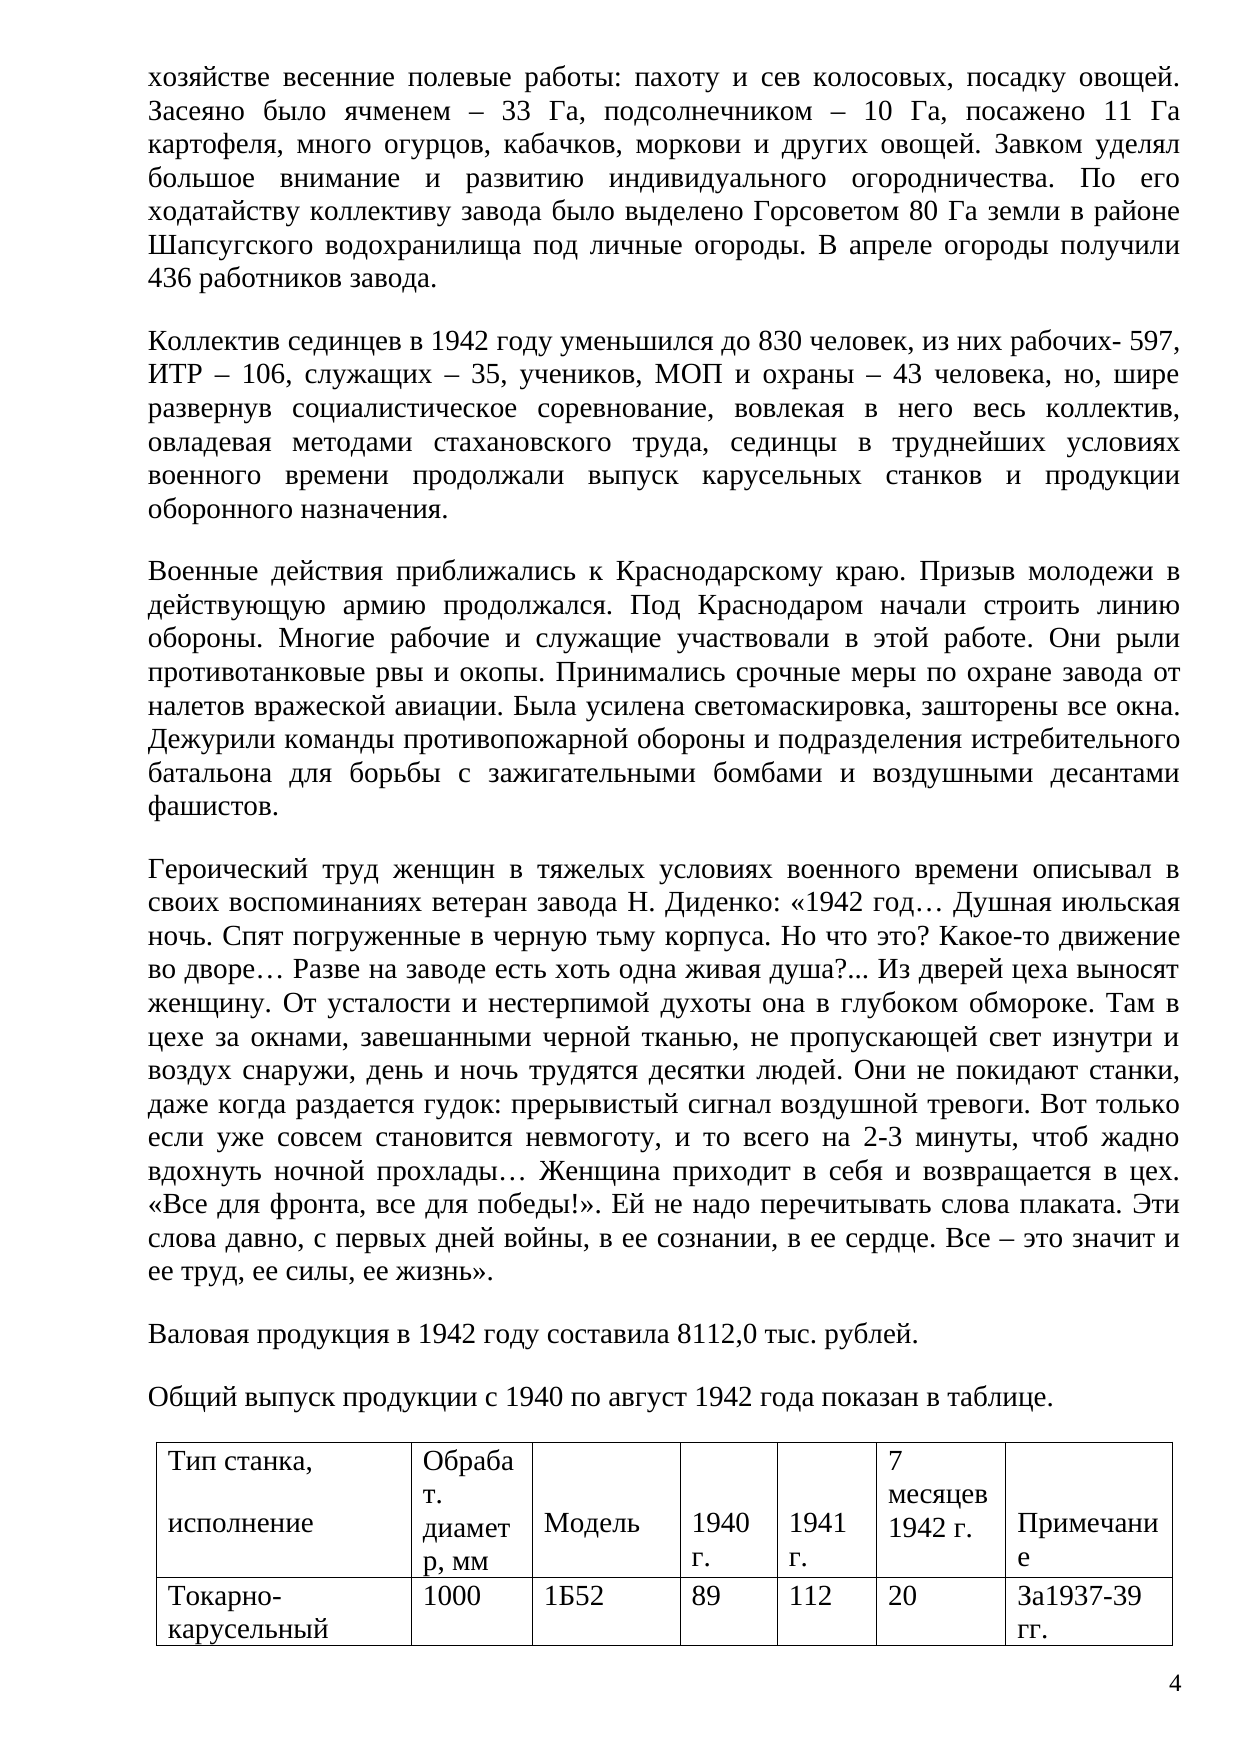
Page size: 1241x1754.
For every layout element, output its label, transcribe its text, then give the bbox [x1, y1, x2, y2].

table_cell 1000 [412, 1578, 532, 1645]
table_header Примечание [1006, 1443, 1172, 1577]
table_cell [157, 1578, 411, 1645]
text Военные действия приближались к Краснодарскому краю. Призыв молодежи в действующую армию продолжался. Под Краснодаром начали строить линию обороны. Многие рабочие и служащие участвовали в этой работе. Они рыли противотанковые рвы и окопы. Принимались срочные меры по охране завода от налетов вражеской авиации. Была усилена светомаскировка, зашторены все окна. Дежурили команды противопожарной обороны и подразделения истребительного батальона для борьбы с зажигательными бомбами и воздушными десантами фашистов. [148, 553, 1181, 822]
text Коллектив сединцев в 1942 году уменьшился до 830 человек, из них рабочих- 597, ИТР – 106, служащих – 35, учеников, МОП и охраны – 43 человека, но, шире развернув социалистическое соревнование, вовлекая в него весь коллектив, овладевая методами стахановского труда, сединцы в труднейших условиях военного времени продолжали выпуск карусельных станков и продукции оборонного назначения. [148, 323, 1181, 524]
table_header 7 месяцев 1942 г. [877, 1443, 1005, 1577]
table_header 1940 г. [681, 1443, 777, 1577]
table_header Модель [533, 1443, 680, 1577]
table_cell 112 [778, 1578, 876, 1645]
table_header Тип станка, исполнение [157, 1443, 411, 1577]
table_cell 89 [681, 1578, 777, 1645]
table_cell 20 [877, 1578, 1005, 1645]
text Валовая продукция в 1942 году составила 8112,0 тыс. рублей. [148, 1316, 1181, 1350]
table_header Обрабат. диаметр, мм [412, 1443, 532, 1577]
text Героический труд женщин в тяжелых условиях военного времени описывал в своих воспоминаниях ветеран завода Н. Диденко: «1942 год… Душная июльская ночь. Спят погруженные в черную тьму корпуса. Но что это? Какое-то движение во дворе… Разве на заводе есть хоть одна живая душа?... Из дверей цеха выносят женщину. От усталости и нестерпимой духоты она в глубоком обмороке. Там в цехе за окнами, завешанными черной тканью, не пропускающей свет изнутри и воздух снаружи, день и ночь трудятся десятки людей. Они не покидают станки, даже когда раздается гудок: прерывистый сигнал воздушной тревоги. Вот только если уже совсем становится невмоготу, и то всего на 2-3 минуты, чтоб жадно вдохнуть ночной прохлады… Женщина приходит в себя и возвращается в цех. «Все для фронта, все для победы!». Ей не надо перечитывать слова плаката. Эти слова давно, с первых дней войны, в ее сознании, в ее сердце. Все – это значит и ее труд, ее силы, ее жизнь». [148, 851, 1181, 1287]
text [148, 59, 1181, 294]
text Общий выпуск продукции с 1940 по август 1942 года показан в таблице. [148, 1379, 1181, 1412]
table_header 1941 г. [778, 1443, 876, 1577]
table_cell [1006, 1578, 1172, 1645]
table_cell 1Б52 [533, 1578, 680, 1645]
